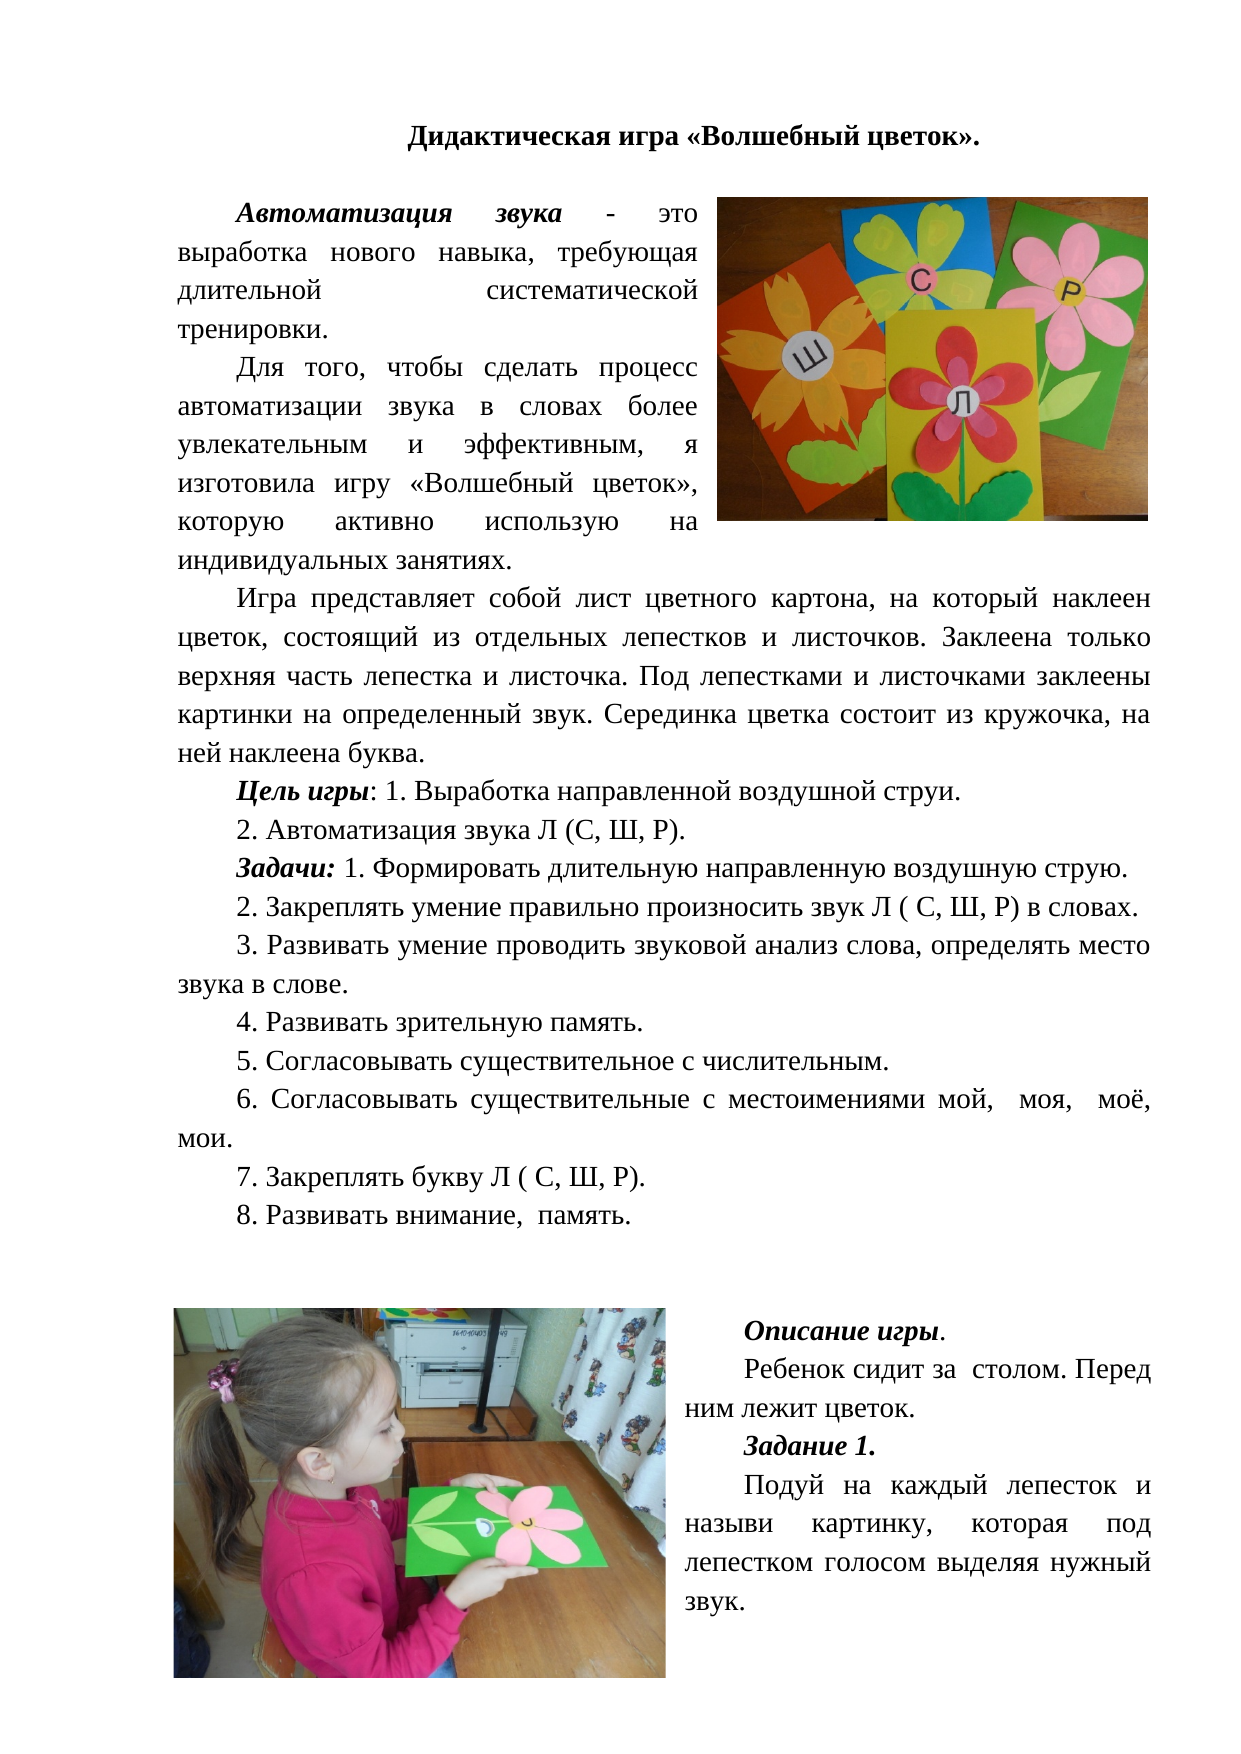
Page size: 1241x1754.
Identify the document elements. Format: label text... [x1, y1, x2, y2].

text 4. Развивать зрительную память. [177, 1004, 1152, 1038]
picture [173, 1308, 666, 1678]
text Ребенок сидит за столом. Перед ним лежит цветок. [666, 1351, 1152, 1423]
text 7. Закреплять букву Л ( С, Ш, Р). [177, 1159, 1152, 1192]
text Подуй на каждый лепесток и назыви картинку, которая под лепестком голосом выделяя нужный звук. [666, 1467, 1152, 1616]
text 6. Согласовывать существительные с местоимениями мой, моя, моё, мои. [177, 1082, 1152, 1154]
text Автоматизация звука - это выработка нового навыка, требующая длительной систематической тренировки. [177, 195, 1152, 344]
text Задачи: 1. Формировать длительную направленную воздушную струю. [177, 850, 1152, 884]
picture [717, 197, 1148, 519]
text Описание игры. [666, 1313, 1152, 1346]
text Игра представляет собой лист цветного картона, на который наклеен цветок, состоящий из отдельных лепестков и листочков. Заклеена только верхняя часть лепестка и листочка. Под лепестками и листочками заклеены картинки на определенный звук. Серединка цветка состоит из кружочка, на ней наклеена буква. [177, 581, 1152, 768]
text 2. Автоматизация звука Л (С, Ш, Р). [177, 812, 1152, 845]
text Цель игры: 1. Выработка направленной воздушной струи. [177, 773, 1152, 807]
text Дидактическая игра «Волшебный цветок». [177, 118, 1152, 152]
text Для того, чтобы сделать процесс автоматизации звука в словах более увлекательным и эффективным, я изготовила игру «Волшебный цветок», которую активно использую на индивидуальных занятиях. [177, 349, 1152, 576]
text 5. Согласовывать существительное с числительным. [177, 1043, 1152, 1077]
text 2. Закреплять умение правильно произносить звук Л ( С, Ш, Р) в словах. [177, 889, 1152, 922]
text Задание 1. [666, 1428, 1152, 1462]
text 3. Развивать умение проводить звуковой анализ слова, определять место звука в слове. [177, 927, 1152, 999]
text 8. Развивать внимание, память. [177, 1197, 1152, 1231]
